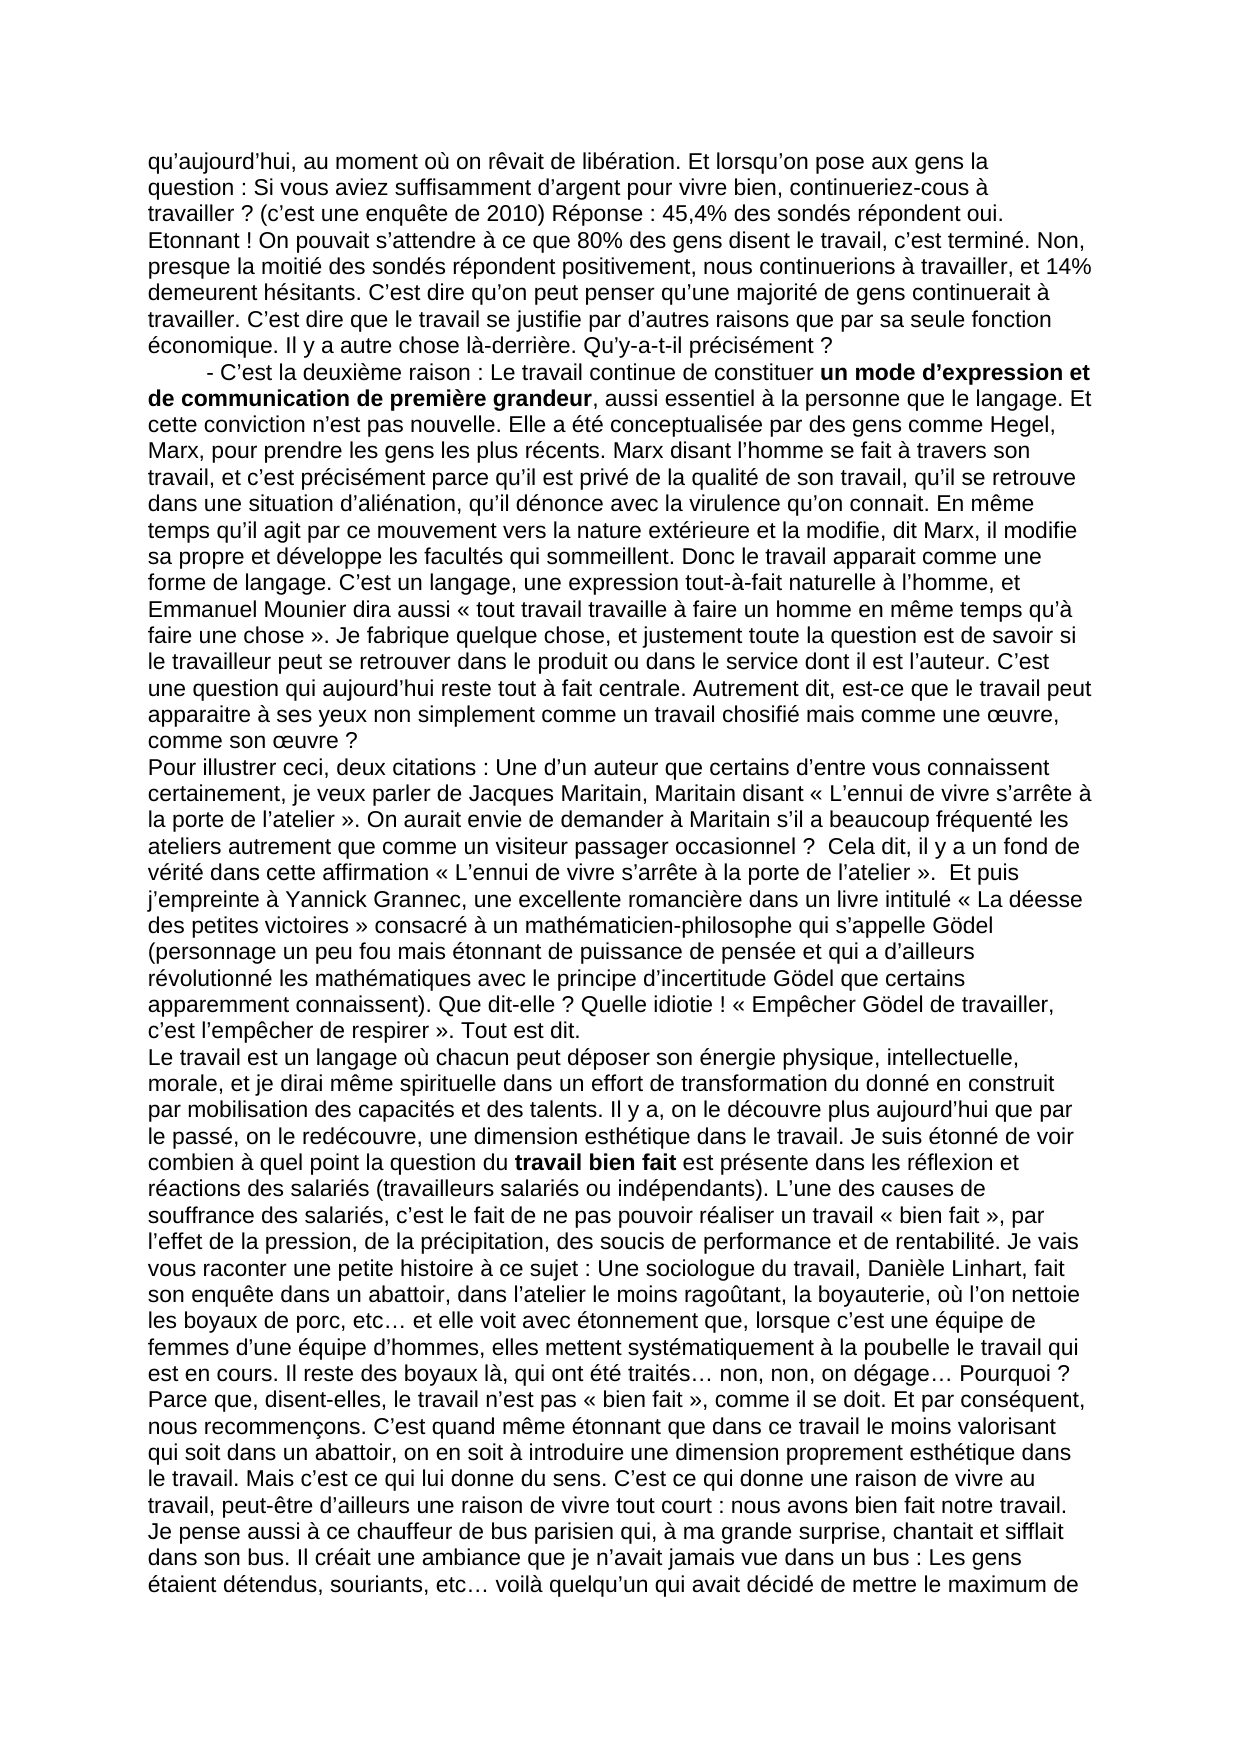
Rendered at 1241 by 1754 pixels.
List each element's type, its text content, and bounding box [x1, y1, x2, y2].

text Pour illustrer ceci, deux citations : Une d’un auteur que certains d’entre vous connaissent certainement, je veux parler de Jacques Maritain, Maritain disant « L’ennui de vivre s’arrête à la porte de l’atelier ». On aurait envie de demander à Maritain s’il a beaucoup fréquenté les ateliers autrement que comme un visiteur passager occasionnel ? Cela dit, il y a un fond de vérité dans cette affirmation « L’ennui de vivre s’arrête à la porte de l’atelier ». Et puis j’empreinte à Yannick Grannec, une excellente romancière dans un livre intitulé « La déesse des petites victoires » consacré à un mathématicien-philosophe qui s’appelle Gödel (personnage un peu fou mais étonnant de puissance de pensée et qui a d’ailleurs révolutionné les mathématiques avec le principe d’incertitude Gödel que certains apparemment connaissent). Que dit-elle ? Quelle idiotie ! « Empêcher Gödel de travailler, c’est l’empêcher de respirer ». Tout est dit. [148, 754, 1093, 1044]
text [148, 148, 1093, 358]
text - C’est la deuxième raison : Le travail continue de constituer un mode d’expression et de communication de première grandeur, aussi essentiel à la personne que le langage. Et cette conviction n’est pas nouvelle. Elle a été conceptualisée par des gens comme Hegel, Marx, pour prendre les gens les plus récents. Marx disant l’homme se fait à travers son travail, et c’est précisément parce qu’il est privé de la qualité de son travail, qu’il se retrouve dans une situation d’aliénation, qu’il dénonce avec la virulence qu’on connait. En même temps qu’il agit par ce mouvement vers la nature extérieure et la modifie, dit Marx, il modifie sa propre et développe les facultés qui sommeillent. Donc le travail apparait comme une forme de langage. C’est un langage, une expression tout-à-fait naturelle à l’homme, et Emmanuel Mounier dira aussi « tout travail travaille à faire un homme en même temps qu’à faire une chose ». Je fabrique quelque chose, et justement toute la question est de savoir si le travailleur peut se retrouver dans le produit ou dans le service dont il est l’auteur. C’est une question qui aujourd’hui reste tout à fait centrale. Autrement dit, est-ce que le travail peut apparaitre à ses yeux non simplement comme un travail chosifié mais comme une œuvre, comme son œuvre ? [148, 358, 1093, 754]
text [148, 1044, 1093, 1597]
